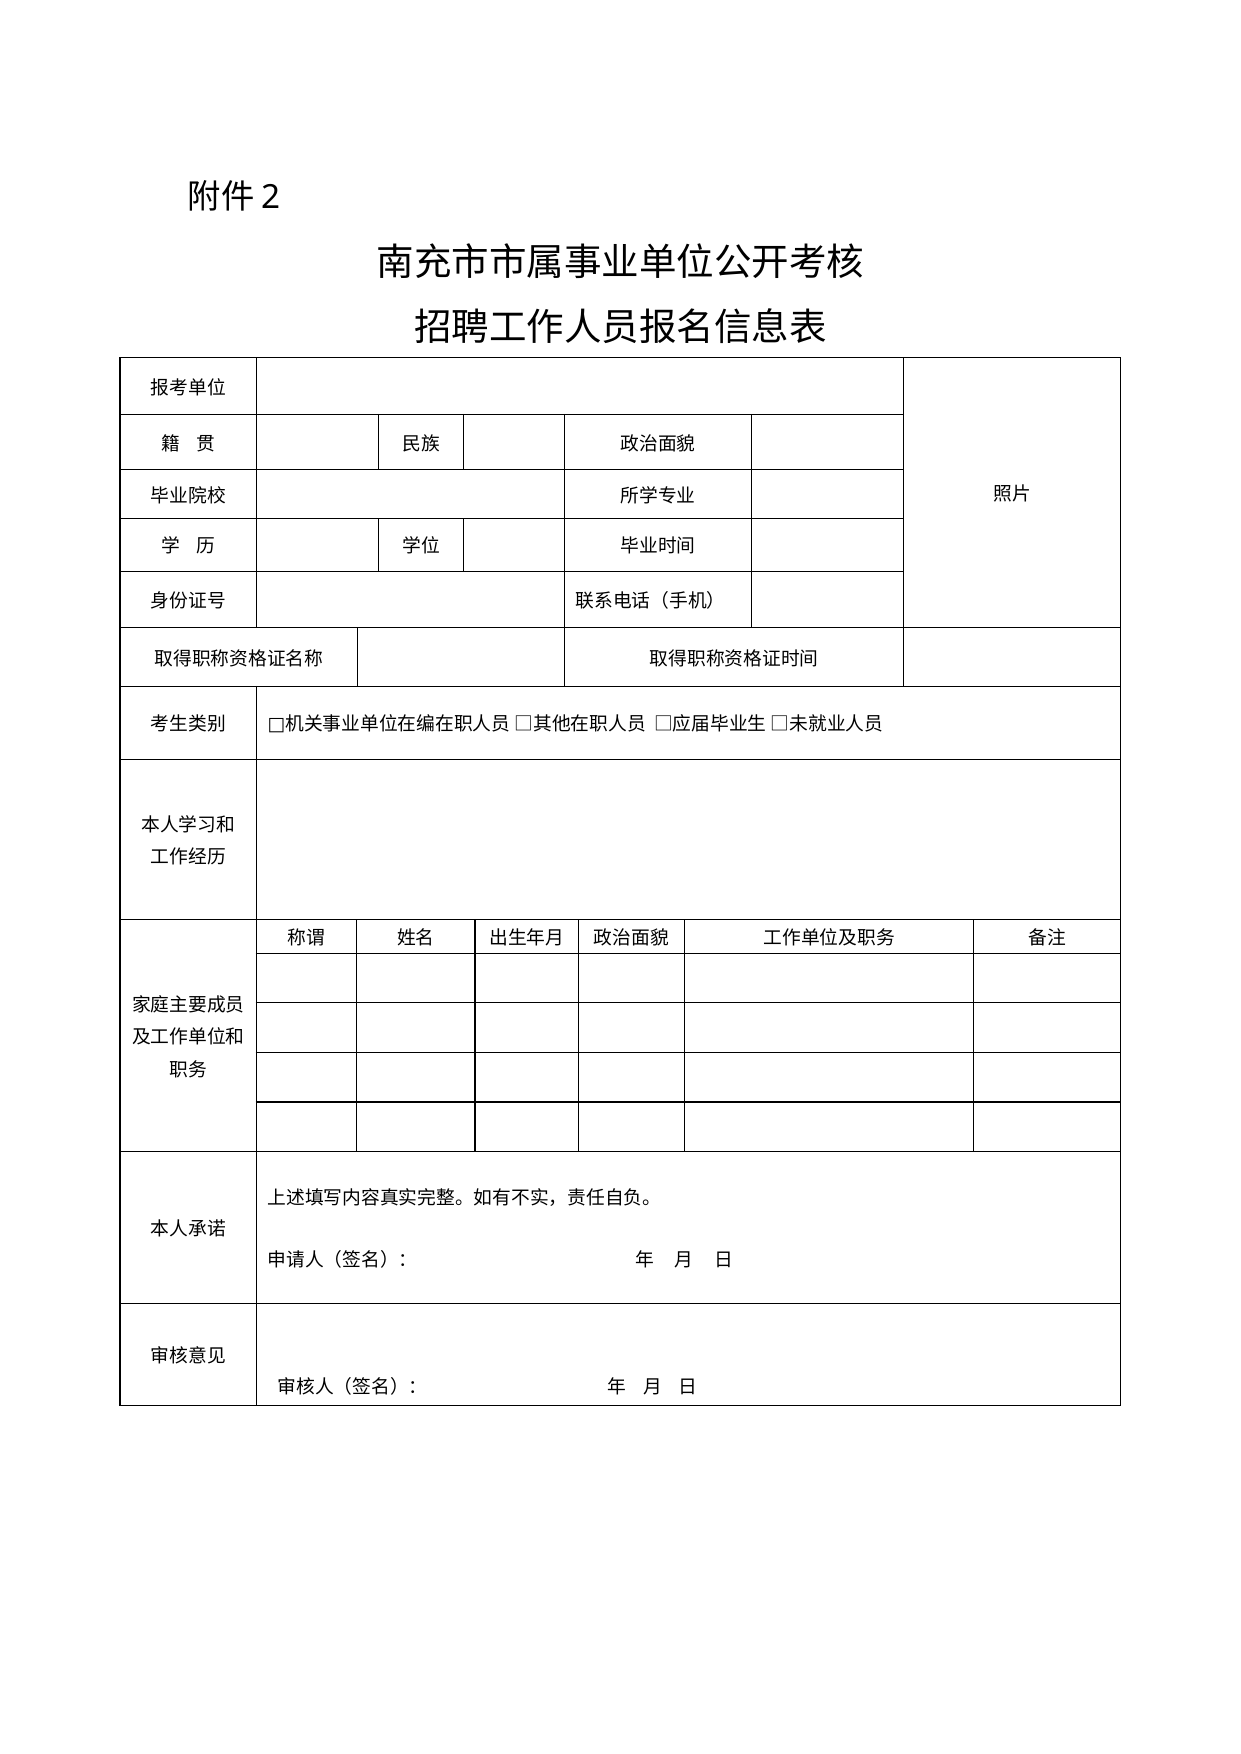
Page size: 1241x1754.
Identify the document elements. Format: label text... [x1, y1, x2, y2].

table_cell [579, 954, 684, 1002]
table_cell 取得职称资格证时间 [565, 628, 903, 686]
table_cell 家庭主要成员及工作单位和职务 [121, 920, 256, 1151]
table_cell [257, 760, 1120, 919]
table_cell [974, 1103, 1120, 1151]
table_cell [476, 1103, 578, 1151]
table_cell 审核人（签名）： 年 月 日 [257, 1304, 1120, 1405]
table_cell [476, 1003, 578, 1052]
table_cell [257, 415, 378, 469]
table_cell [579, 1103, 684, 1151]
table_cell [257, 954, 356, 1002]
table_cell [685, 1053, 973, 1101]
table_cell [357, 1053, 474, 1101]
table_cell [357, 1103, 474, 1151]
table_cell [257, 470, 564, 518]
table_cell [257, 519, 378, 571]
table_cell 联系电话（手机） [565, 572, 751, 627]
table_cell 出生年月 [476, 920, 578, 953]
table_cell 政治面貌 [565, 415, 751, 469]
table_cell 身份证号 [121, 572, 256, 627]
table_cell 所学专业 [565, 470, 751, 518]
table_cell [357, 1003, 474, 1052]
table_cell [358, 628, 564, 686]
table_cell [579, 1053, 684, 1101]
table_header [257, 358, 903, 414]
table_cell [464, 519, 564, 571]
table_cell [904, 628, 1120, 686]
table_cell [685, 1003, 973, 1052]
table_cell 本人学习和 工作经历 [121, 760, 256, 919]
table_cell □机关事业单位在编在职人员 □其他在职人员 □应届毕业生 □未就业人员 [257, 687, 1120, 759]
table_cell [685, 954, 973, 1002]
table_cell [257, 1053, 356, 1101]
table_cell [974, 1053, 1120, 1101]
table_cell 民族 [379, 415, 463, 469]
table_cell 毕业时间 [565, 519, 751, 571]
table_cell [974, 1003, 1120, 1052]
table_cell 工作单位及职务 [685, 920, 973, 953]
table_cell [357, 954, 474, 1002]
table_cell [464, 415, 564, 469]
table_cell 备注 [974, 920, 1120, 953]
table_cell 籍 贯 [121, 415, 256, 469]
text 南充市市属事业单位公开考核 [187, 227, 1053, 292]
table_cell [476, 954, 578, 1002]
table_header 报考单位 [121, 358, 256, 414]
table_cell [257, 572, 564, 627]
table_cell 取得职称资格证名称 [121, 628, 357, 686]
table_cell [974, 954, 1120, 1002]
text 招聘工作人员报名信息表 [187, 292, 1053, 357]
text 附件2 [187, 162, 1053, 227]
table_cell 学位 [379, 519, 463, 571]
table_cell 本人承诺 [121, 1152, 256, 1303]
table_cell 姓名 [357, 920, 474, 953]
table_cell [752, 415, 903, 469]
table_cell 称谓 [257, 920, 356, 953]
table_cell 毕业院校 [121, 470, 256, 518]
table_cell [685, 1103, 973, 1151]
table_header 照片 [904, 358, 1120, 627]
table_cell [257, 1103, 356, 1151]
table_cell 考生类别 [121, 687, 256, 759]
table_cell 审核意见 [121, 1304, 256, 1405]
table_cell 上述填写内容真实完整。如有不实，责任自负。 申请人（签名）： 年 月 日 [257, 1152, 1120, 1303]
table_cell [579, 1003, 684, 1052]
table_cell [752, 470, 903, 518]
table_cell [476, 1053, 578, 1101]
table_cell 政治面貌 [579, 920, 684, 953]
table_cell [257, 1003, 356, 1052]
table_cell [752, 519, 903, 571]
table_cell 学 历 [121, 519, 256, 571]
table_cell [752, 572, 903, 627]
